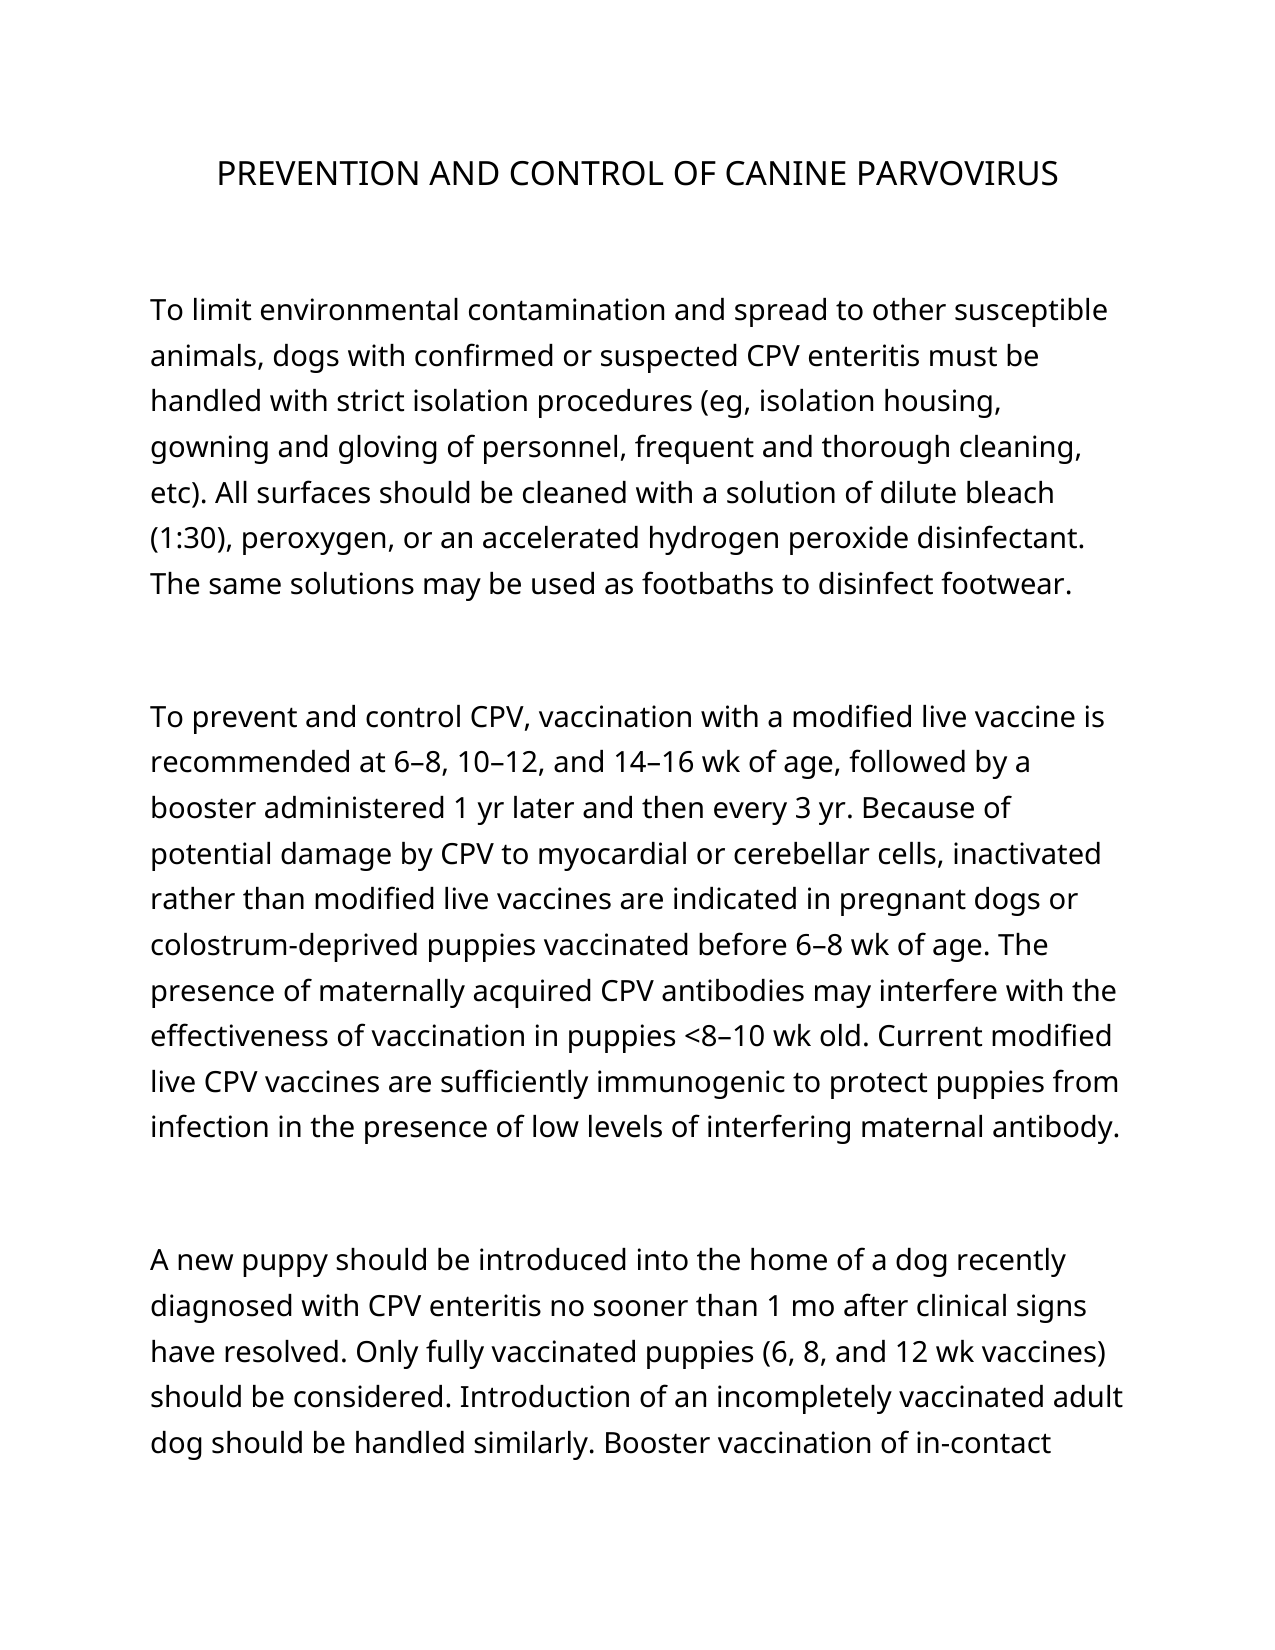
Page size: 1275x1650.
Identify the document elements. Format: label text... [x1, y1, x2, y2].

text To limit environmental contamination and spread to other susceptible animals, dogs with confirmed or suspected CPV enteritis must be handled with strict isolation procedures (eg, isolation housing, gowning and gloving of personnel, frequent and thorough cleaning, etc). All surfaces should be cleaned with a solution of dilute bleach (1:30), peroxygen, or an accelerated hydrogen peroxide disinfectant. The same solutions may be used as footbaths to disinfect footwear. [150, 289, 1125, 603]
text To prevent and control CPV, vaccination with a modified live vaccine is recommended at 6–8, 10–12, and 14–16 wk of age, followed by a booster administered 1 yr later and then every 3 yr. Because of potential damage by CPV to myocardial or cerebellar cells, inactivated rather than modified live vaccines are indicated in pregnant dogs or colostrum-deprived puppies vaccinated before 6–8 wk of age. The presence of maternally acquired CPV antibodies may interfere with the effectiveness of vaccination in puppies <8–10 wk old. Current modified live CPV vaccines are sufficiently immunogenic to protect puppies from infection in the presence of low levels of interfering maternal antibody. [150, 696, 1125, 1146]
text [150, 1240, 1125, 1462]
text PREVENTION AND CONTROL OF CANINE PARVOVIRUS [150, 150, 1125, 195]
